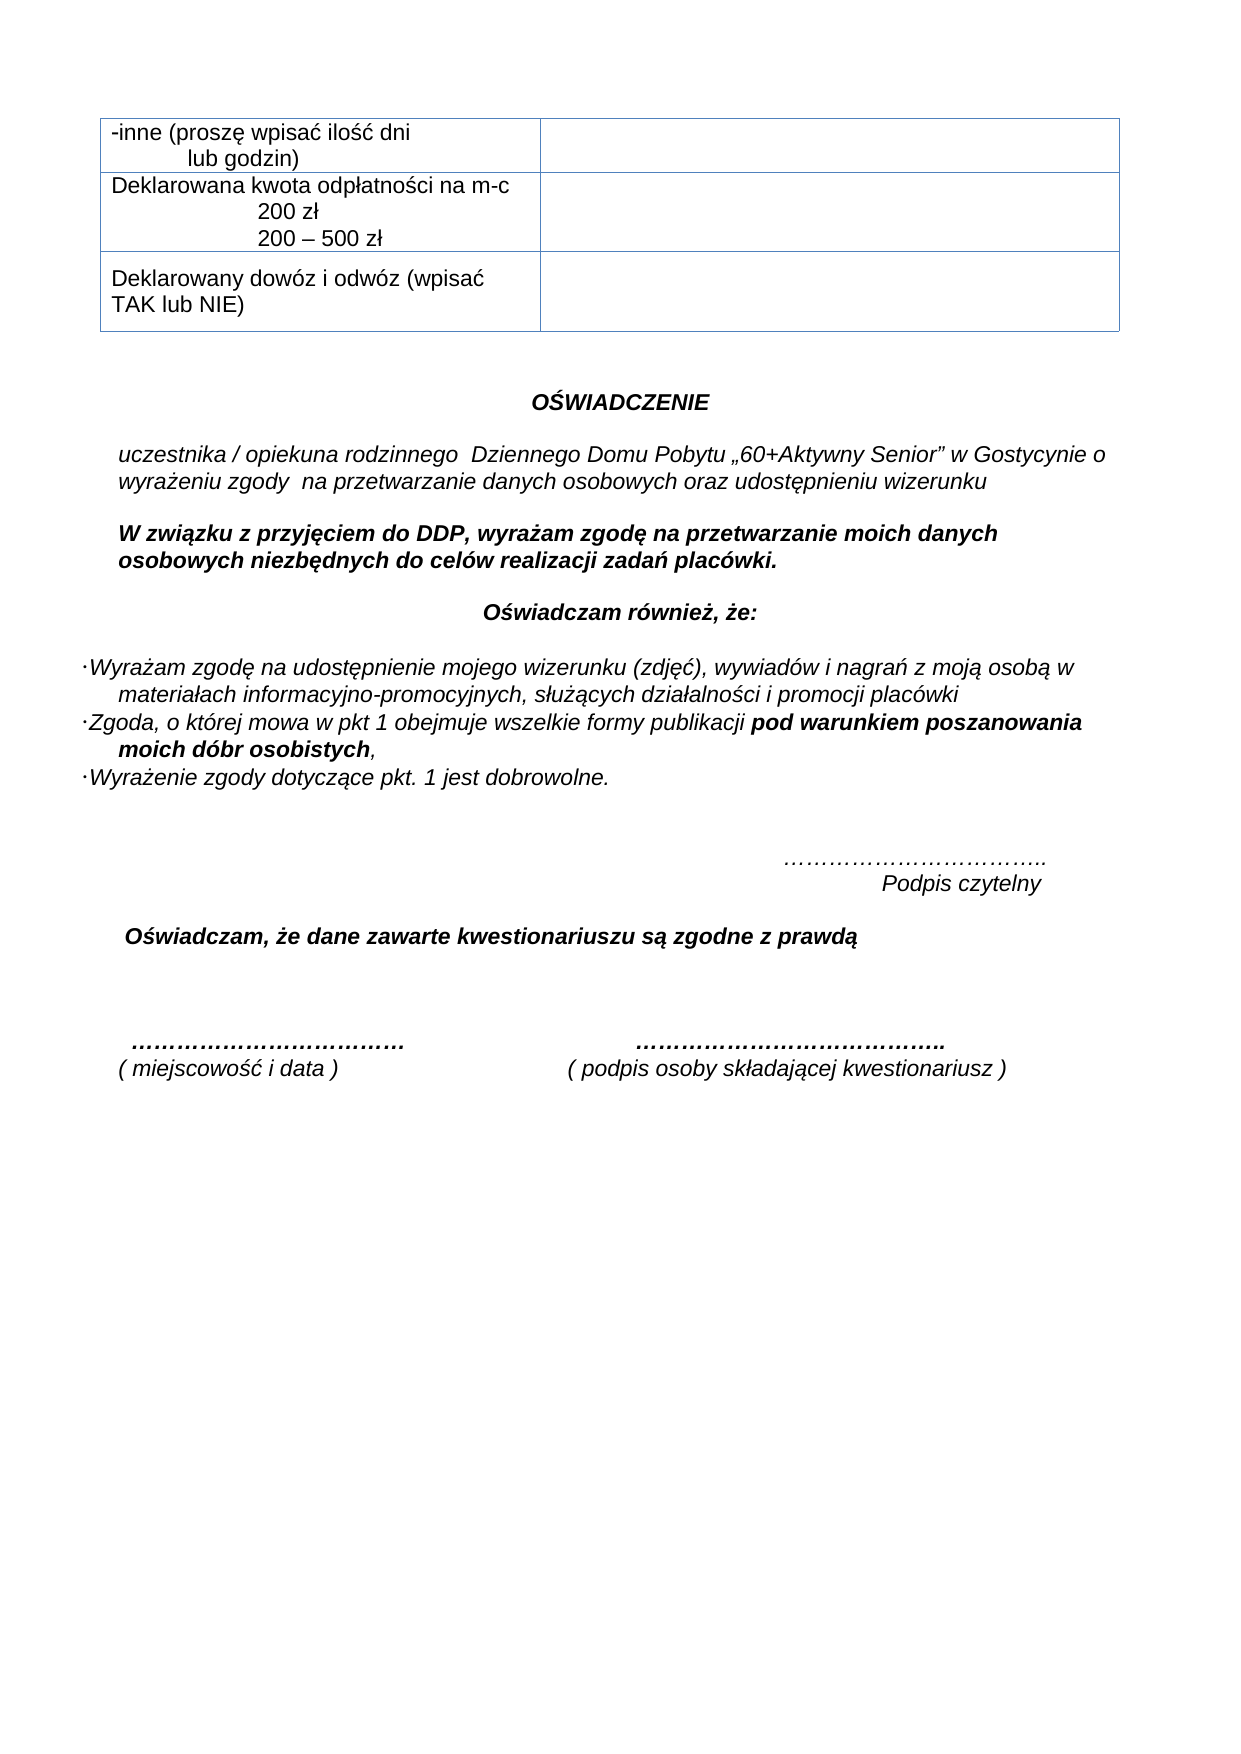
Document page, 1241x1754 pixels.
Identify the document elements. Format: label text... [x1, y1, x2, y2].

table_cell [541, 119, 1119, 171]
text OŚWIADCZENIE [118, 388, 1122, 415]
text Oświadczam, że dane zawarte kwestionariuszu są zgodne z prawdą [118, 923, 1122, 949]
list Wyrażenie zgody dotyczące pkt. 1 jest dobrowolne. [81, 762, 1122, 791]
text ……………………………… ………………………………….. [118, 1028, 1122, 1054]
text Podpis czytelny [118, 870, 1122, 896]
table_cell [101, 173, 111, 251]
text uczestnika / opiekuna rodzinnego Dziennego Domu Pobytu „60+Aktywny Senior” w Gostycynie o wyrażeniu zgody na przetwarzanie danych osobowych oraz udostępnieniu wizerunku [118, 441, 1122, 494]
text Oświadczam również, że: [118, 599, 1122, 626]
table_cell Deklarowany dowóz i odwóz (wpisać TAK lub NIE) [101, 252, 540, 331]
list Zgoda, o której mowa w pkt 1 obejmuje wszelkie formy publikacji pod warunkiem poszanowania moich dóbr osobistych, [81, 707, 1122, 762]
table_cell [541, 173, 1119, 251]
text ( miejscowość i data ) ( podpis osoby składającej kwestionariusz ) [118, 1054, 1122, 1081]
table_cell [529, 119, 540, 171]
list Wyrażam zgodę na udostępnienie mojego wizerunku (zdjęć), wywiadów i nagrań z moją osobą w materiałach informacyjno-promocyjnych, służących działalności i promocji placówki [81, 652, 1122, 707]
text W związku z przyjęciem do DDP, wyrażam zgodę na przetwarzanie moich danych osobowych niezbędnych do celów realizacji zadań placówki. [118, 520, 1122, 573]
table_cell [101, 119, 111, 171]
text …………………………….. [118, 844, 1122, 870]
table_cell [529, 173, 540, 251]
table_cell [541, 252, 1119, 331]
